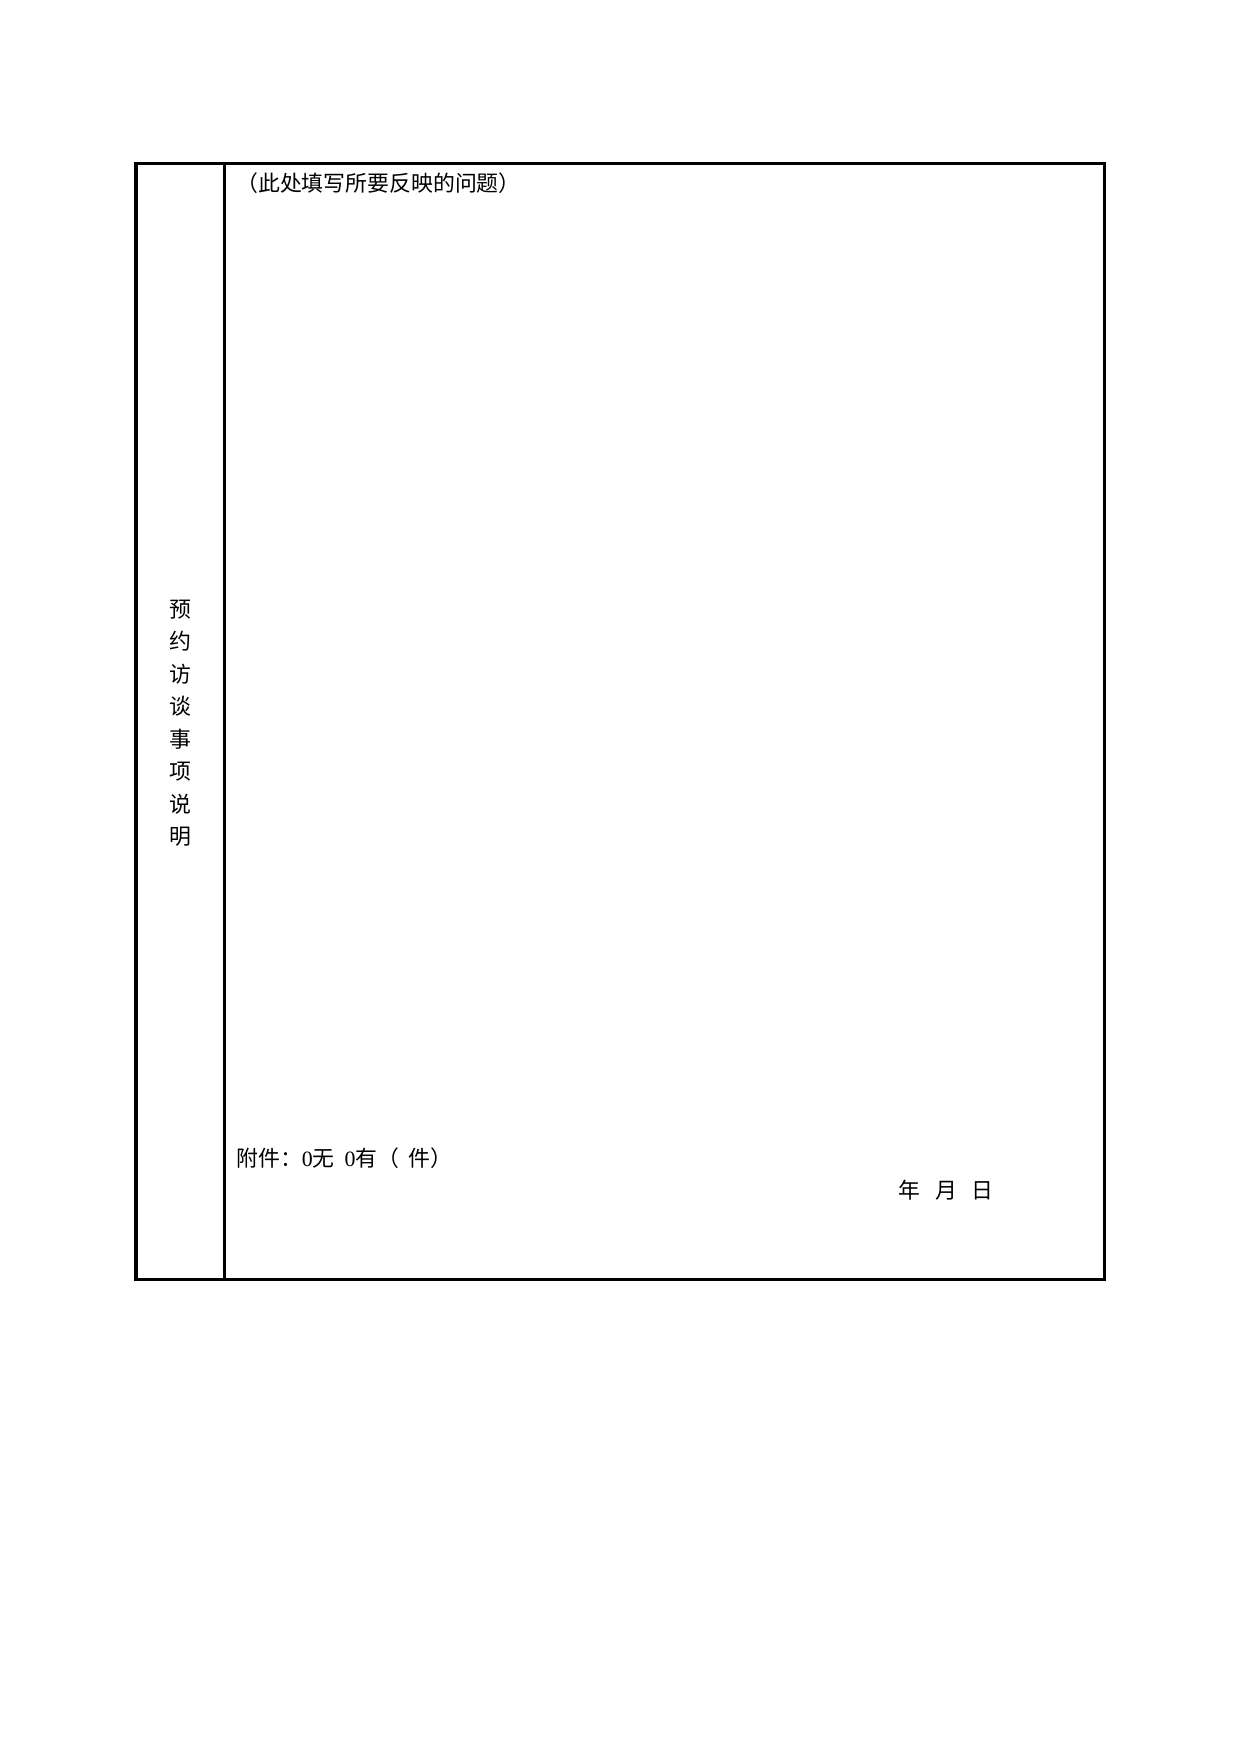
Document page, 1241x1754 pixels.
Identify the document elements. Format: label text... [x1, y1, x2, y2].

table_cell 预 约 访 谈 事 项 说 明 [138, 165, 223, 1278]
table_cell （此处填写所要反映的问题） 附件：无 有（ 件） 年 月 日 [226, 165, 1103, 1278]
